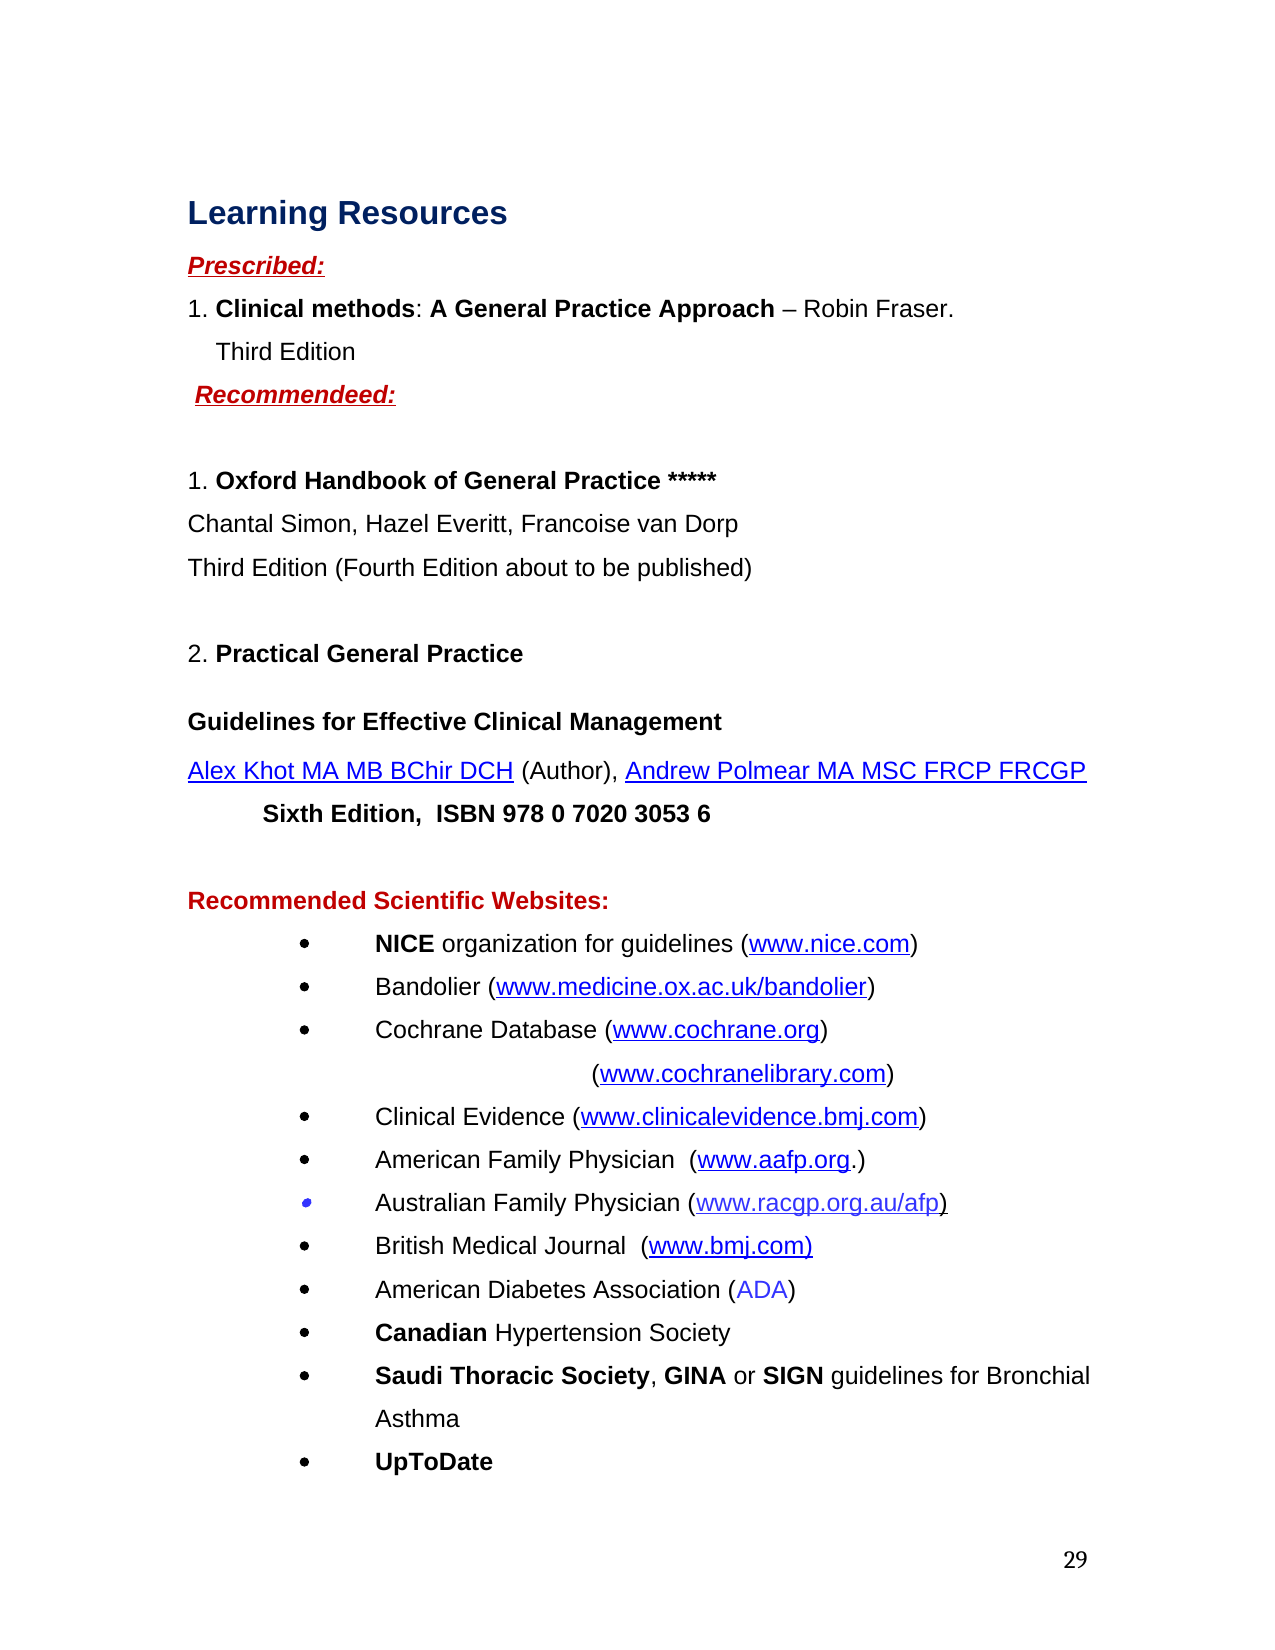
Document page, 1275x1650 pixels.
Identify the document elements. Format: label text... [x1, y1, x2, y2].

text 1. Oxford Handbook of General Practice ***** [187, 466, 1087, 495]
list Cochrane Database (www.cochrane.org) [300, 1015, 1108, 1044]
text Recommendeed: [187, 380, 1087, 409]
list UpToDate [300, 1447, 1108, 1476]
text Chantal Simon, Hazel Everitt, Francoise van Dorp [187, 509, 1087, 538]
text Prescribed: [187, 251, 1087, 279]
text Third Edition [187, 337, 1087, 366]
list Bandolier (www.medicine.ox.ac.uk/bandolier) [300, 972, 1108, 1001]
text 2. Practical General Practice [187, 639, 1087, 668]
text Recommended Scientific Websites: [187, 886, 1087, 914]
list American Diabetes Association (ADA) [300, 1274, 1108, 1303]
text Alex Khot MA MB BChir DCH (Author), Andrew Polmear MA MSC FRCP FRCGP Sixth Edition, ISBN 978 0 7020 3053 6 [187, 756, 1087, 828]
text (www.cochranelibrary.com) [300, 1058, 1108, 1087]
text 1. Clinical methods: A General Practice Approach – Robin Fraser. [187, 294, 1087, 323]
subtitle Guidelines for Effective Clinical Management [187, 707, 1087, 736]
text Learning Resources [187, 193, 1087, 232]
list American Family Physician (www.aafp.org.) [300, 1145, 1108, 1174]
list Australian Family Physician (www.racgp.org.au/afp) [300, 1188, 1108, 1217]
list Clinical Evidence (www.clinicalevidence.bmj.com) [300, 1102, 1108, 1131]
list NICE organization for guidelines (www.nice.com) [300, 929, 1108, 958]
list Saudi Thoracic Society, GINA or SIGN guidelines for Bronchial Asthma [300, 1361, 1108, 1433]
list British Medical Journal (www.bmj.com) [300, 1231, 1108, 1260]
list Canadian Hypertension Society [300, 1318, 1108, 1347]
text Third Edition (Fourth Edition about to be published) [187, 553, 1087, 581]
